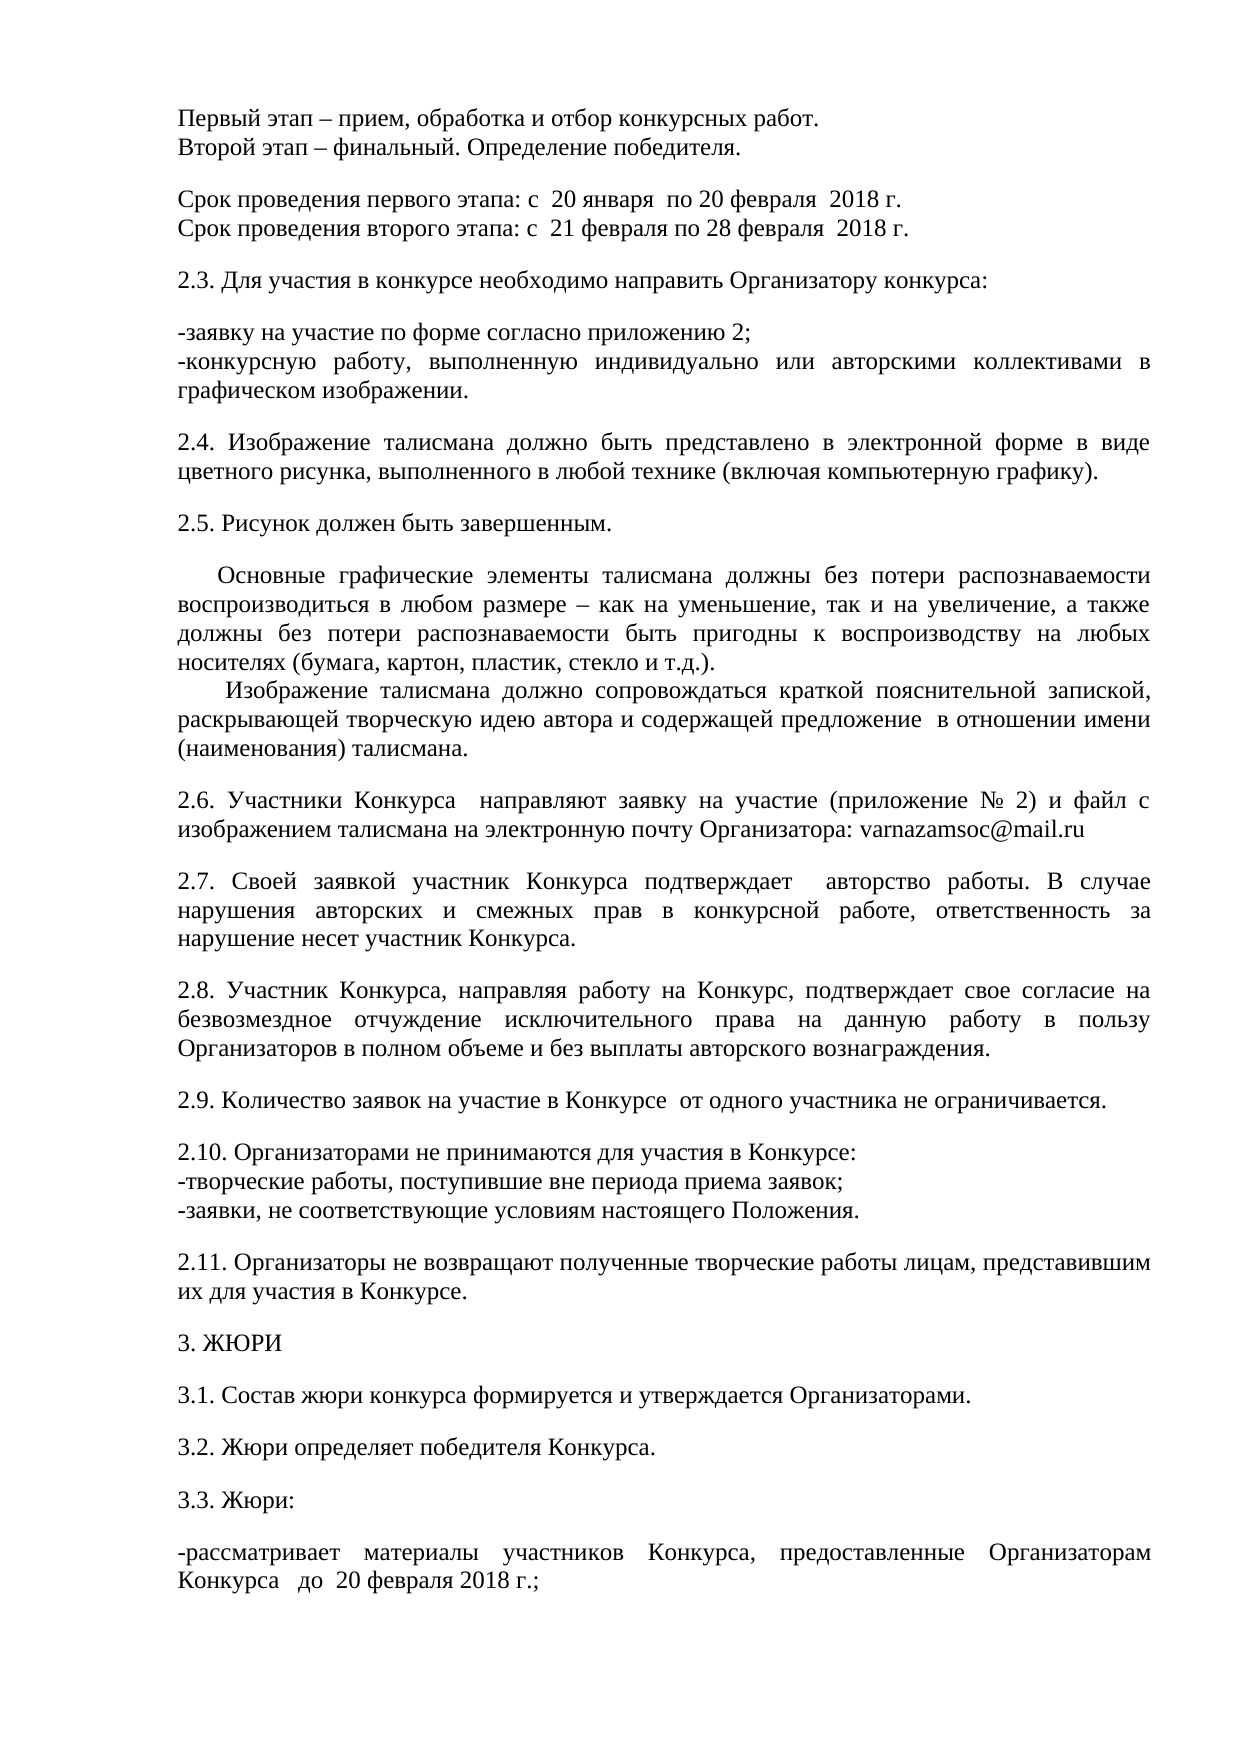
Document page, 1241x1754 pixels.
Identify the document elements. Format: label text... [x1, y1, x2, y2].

text 2.8. Участник Конкурса, направляя работу на Конкурс, подтверждает свое согласие на безвозмездное отчуждение исключительного права на данную работу в пользу Организаторов в полном объеме и без выплаты авторского вознаграждения. [177, 976, 1152, 1062]
text 3.3. Жюри: [177, 1485, 1152, 1513]
text Срок проведения второго этапа: с 21 февраля по 28 февраля 2018 г. [177, 213, 1152, 242]
text 3.1. Состав жюри конкурса формируется и утверждается Организаторами. [177, 1380, 1152, 1409]
text 2.9. Количество заявок на участие в Конкурсе от одного участника не ограничивается. [177, 1085, 1152, 1114]
text 2.3. Для участия в конкурсе необходимо направить Организатору конкурса: [177, 265, 1152, 294]
text -рассматривает материалы участников Конкурса, предоставленные Организаторам Конкурса до 20 февраля 2018 г.; [177, 1537, 1152, 1594]
text -творческие работы, поступившие вне периода приема заявок; [177, 1166, 1152, 1195]
text 2.10. Организаторами не принимаются для участия в Конкурсе: [177, 1137, 1152, 1166]
text 2.11. Организаторы не возвращают полученные творческие работы лицам, представившим их для участия в Конкурсе. [177, 1247, 1152, 1305]
text -заявку на участие по форме согласно приложению 2; [177, 317, 1152, 346]
text 2.7. Своей заявкой участник Конкурса подтверждает авторство работы. В случае нарушения авторских и смежных прав в конкурсной работе, ответственность за нарушение несет участник Конкурса. [177, 866, 1152, 952]
text Изображение талисмана должно сопровождаться краткой пояснительной запиской, раскрывающей творческую идею автора и содержащей предложение в отношении имени (наименования) талисмана. [177, 675, 1152, 762]
text Первый этап – прием, обработка и отбор конкурсных работ. [177, 103, 1152, 132]
text 2.5. Рисунок должен быть завершенным. [177, 508, 1152, 537]
text Основные графические элементы талисмана должны без потери распознаваемости воспроизводиться в любом размере – как на уменьшение, так и на увеличение, а также должны без потери распознаваемости быть пригодны к воспроизводству на любых носителях (бумага, картон, пластик, стекло и т.д.). [177, 560, 1152, 675]
text -заявки, не соответствующие условиям настоящего Положения. [177, 1195, 1152, 1224]
text 3. ЖЮРИ [177, 1328, 1152, 1357]
text 2.6. Участники Конкурса направляют заявку на участие (приложение № 2) и файл с изображением талисмана на электронную почту Организатора: varnazamsoc@mail.ru [177, 785, 1152, 842]
text -конкурсную работу, выполненную индивидуально или авторскими коллективами в графическом изображении. [177, 346, 1152, 404]
text Срок проведения первого этапа: с 20 января по 20 февраля 2018 г. [177, 184, 1152, 213]
text 2.4. Изображение талисмана должно быть представлено в электронной форме в виде цветного рисунка, выполненного в любой технике (включая компьютерную графику). [177, 427, 1152, 485]
text 3.2. Жюри определяет победителя Конкурса. [177, 1432, 1152, 1461]
text Второй этап – финальный. Определение победителя. [177, 132, 1152, 161]
